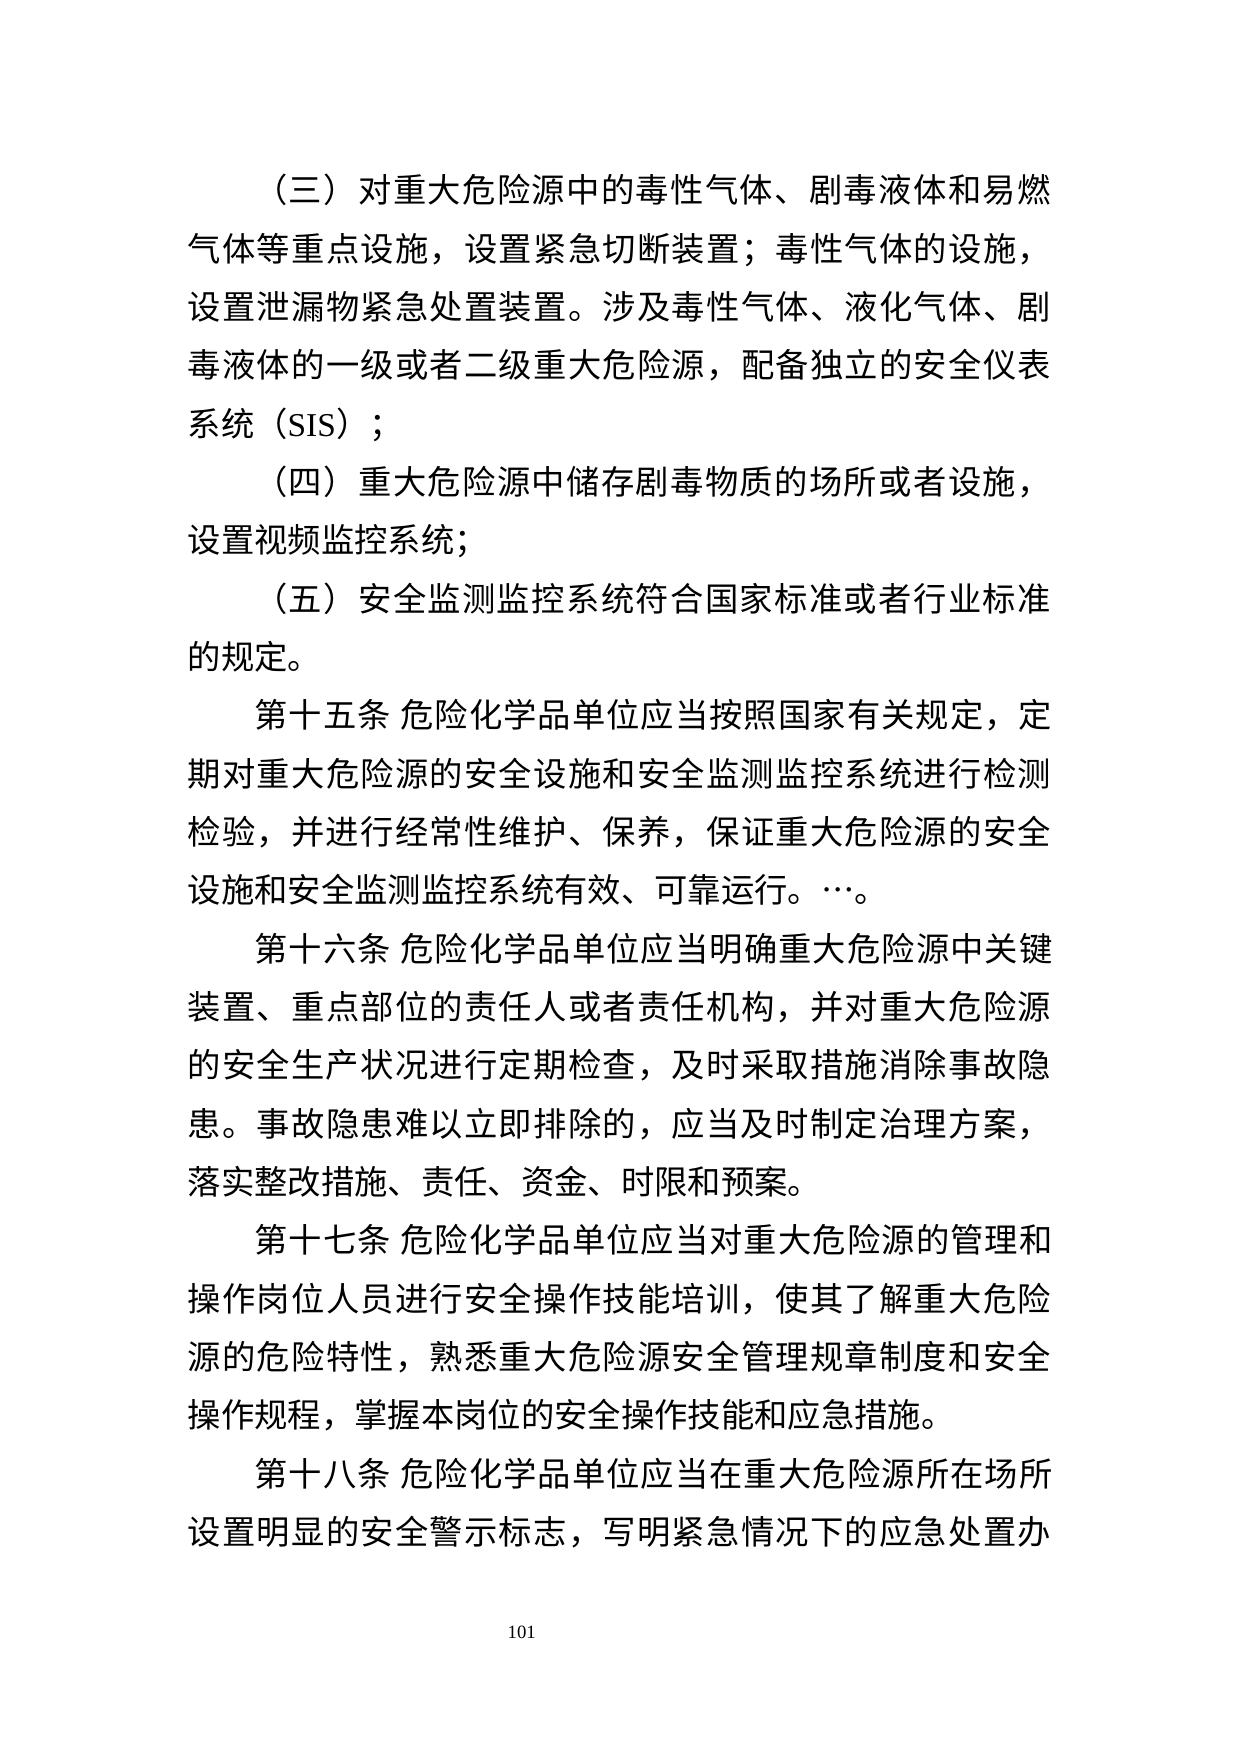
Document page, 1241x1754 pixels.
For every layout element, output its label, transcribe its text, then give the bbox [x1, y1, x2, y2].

text （五）安全监测监控系统符合国家标准或者行业标准的规定。 [187, 564, 1053, 681]
text 第十六条 危险化学品单位应当明确重大危险源中关键装置、重点部位的责任人或者责任机构，并对重大危险源的安全生产状况进行定期检查，及时采取措施消除事故隐患。事故隐患难以立即排除的，应当及时制定治理方案，落实整改措施、责任、资金、时限和预案。 [187, 914, 1053, 1206]
text 第十五条 危险化学品单位应当按照国家有关规定，定期对重大危险源的安全设施和安全监测监控系统进行检测、检验，并进行经常性维护、保养，保证重大危险源的安全设施和安全监测监控系统有效、可靠运行。…。 [187, 681, 1053, 914]
text （四）重大危险源中储存剧毒物质的场所或者设施，设置视频监控系统； [187, 448, 1053, 564]
text （三）对重大危险源中的毒性气体、剧毒液体和易燃气体等重点设施，设置紧急切断装置；毒性气体的设施，设置泄漏物紧急处置装置。涉及毒性气体、液化气体、剧毒液体的一级或者二级重大危险源，配备独立的安全仪表系统（SIS）； [187, 156, 1053, 448]
text 第十七条 危险化学品单位应当对重大危险源的管理和操作岗位人员进行安全操作技能培训，使其了解重大危险源的危险特性，熟悉重大危险源安全管理规章制度和安全操作规程，掌握本岗位的安全操作技能和应急措施。 [187, 1206, 1053, 1439]
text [187, 1439, 1053, 1556]
